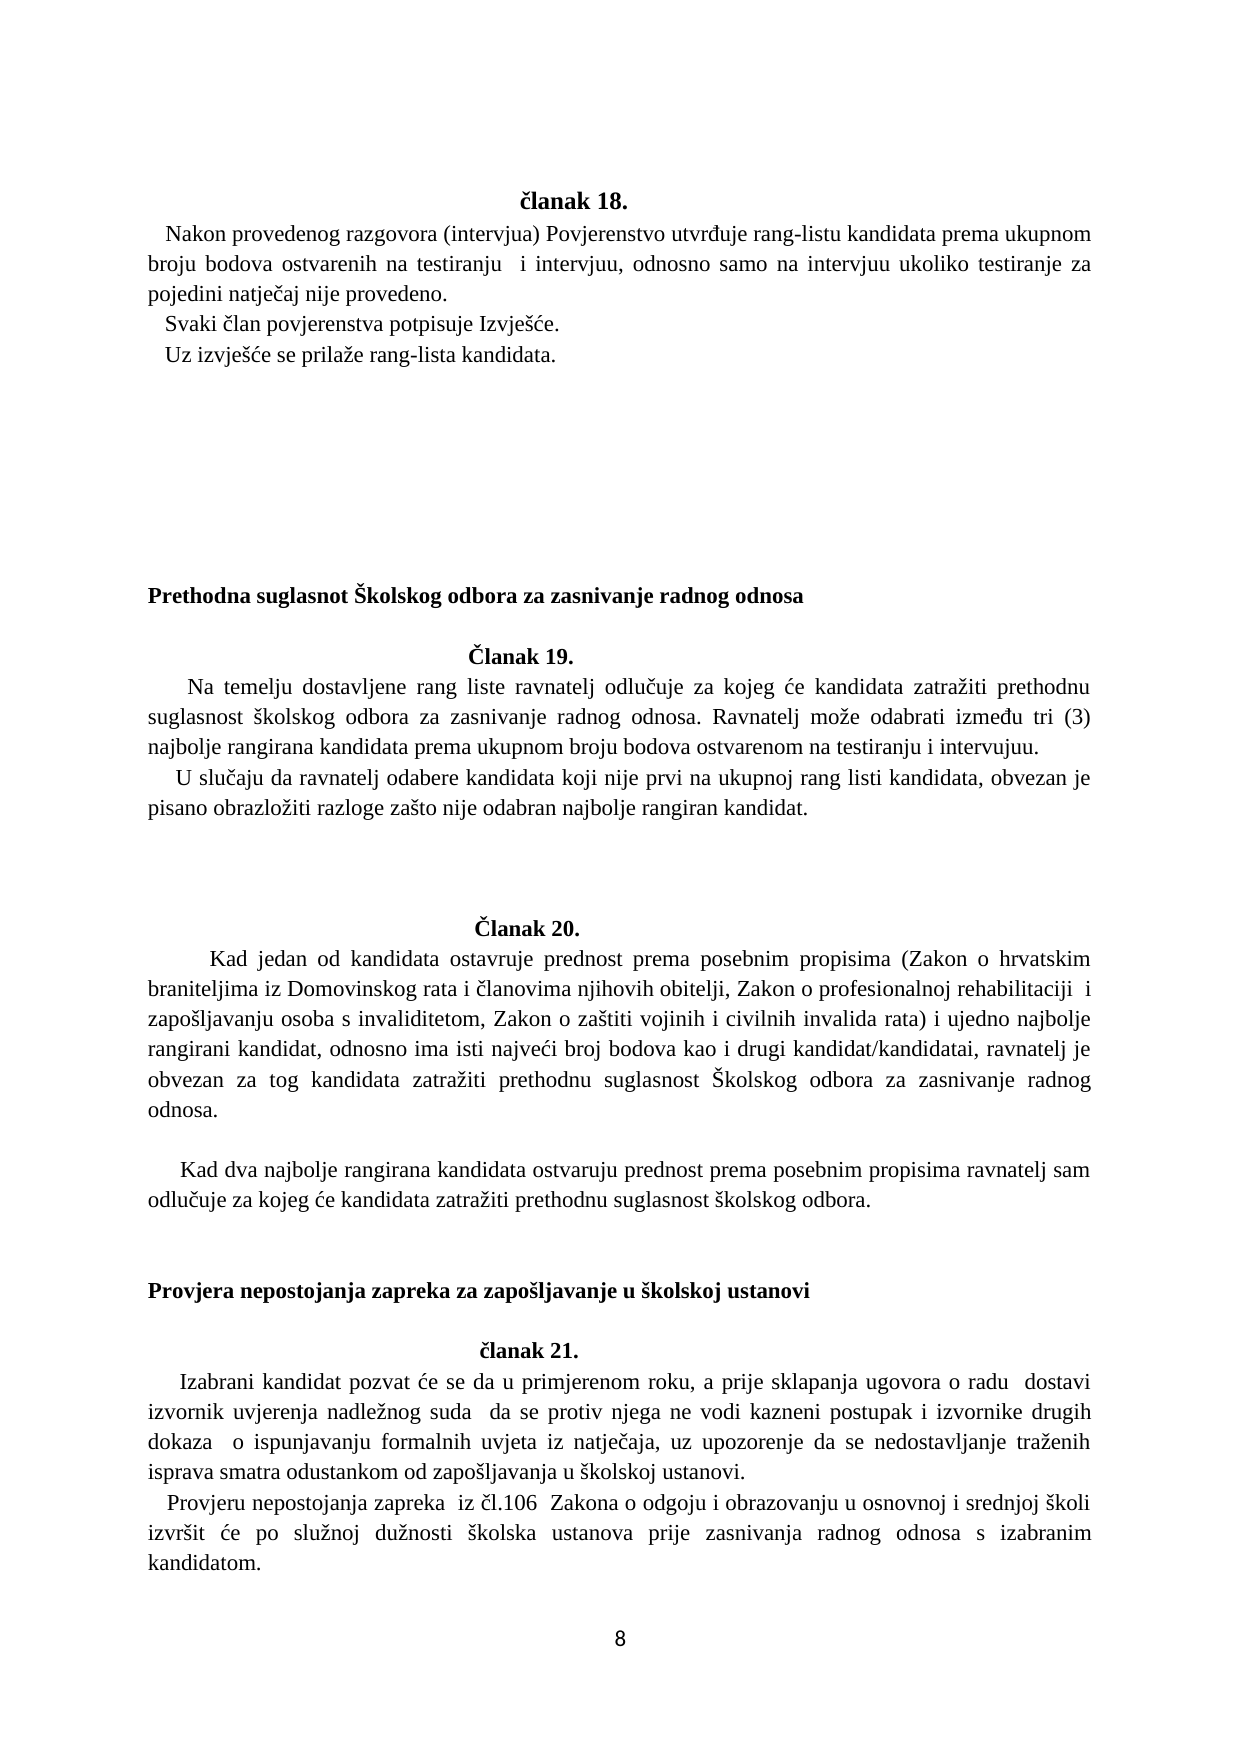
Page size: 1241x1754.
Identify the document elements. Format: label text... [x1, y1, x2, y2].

text Prethodna suglasnot Školskog odbora za zasnivanje radnog odnosa [148, 582, 1093, 609]
text Provjeru nepostojanja zapreka iz čl.106 Zakona o odgoju i obrazovanju u osnovnoj i srednjoj školi izvršit će po služnoj dužnosti školska ustanova prije zasnivanja radnog odnosa s izabranim kandidatom. [148, 1489, 1093, 1575]
text Kad dva najbolje rangirana kandidata ostvaruju prednost prema posebnim propisima ravnatelj sam odlučuje za kojeg će kandidata zatražiti prethodnu suglasnost školskog odbora. [148, 1156, 1093, 1213]
text Članak 20. [148, 915, 1093, 941]
text Kad jedan od kandidata ostavruje prednost prema posebnim propisima (Zakon o hrvatskim braniteljima iz Domovinskog rata i članovima njihovih obitelji, Zakon o profesionalnoj rehabilitaciji i zapošljavanju osoba s invaliditetom, Zakon o zaštiti vojinih i civilnih invalida rata) i ujedno najbolje rangirani kandidat, odnosno ima isti najveći broj bodova kao i drugi kandidat/kandidatai, ravnatelj je obvezan za tog kandidata zatražiti prethodnu suglasnost Školskog odbora za zasnivanje radnog odnosa. [148, 945, 1093, 1122]
text U slučaju da ravnatelj odabere kandidata koji nije prvi na ukupnoj rang listi kandidata, obvezan je pisano obrazložiti razloge zašto nije odabran najbolje rangiran kandidat. [148, 764, 1093, 820]
text članak 21. [148, 1338, 1093, 1364]
text Nakon provedenog razgovora (intervjua) Povjerenstvo utvrđuje rang-listu kandidata prema ukupnom broju bodova ostvarenih na testiranju i intervjuu, odnosno samo na intervjuu ukoliko testiranje za pojedini natječaj nije provedeno. [148, 220, 1093, 307]
text Na temelju dostavljene rang liste ravnatelj odlučuje za kojeg će kandidata zatražiti prethodnu suglasnost školskog odbora za zasnivanje radnog odnosa. Ravnatelj može odabrati između tri (3) najbolje rangirana kandidata prema ukupnom broju bodova ostvarenom na testiranju i intervujuu. [148, 673, 1093, 760]
text Članak 19. [148, 643, 1093, 669]
text Provjera nepostojanja zapreka za zapošljavanje u školskoj ustanovi [148, 1277, 1093, 1303]
text članak 18. [148, 186, 1093, 215]
text Izabrani kandidat pozvat će se da u primjerenom roku, a prije sklapanja ugovora o radu dostavi izvornik uvjerenja nadležnog suda da se protiv njega ne vodi kazneni postupak i izvornike drugih dokaza o ispunjavanju formalnih uvjeta iz natječaja, uz upozorenje da se nedostavljanje traženih isprava smatra odustankom od zapošljavanja u školskoj ustanovi. [148, 1368, 1093, 1485]
text Svaki član povjerenstva potpisuje Izvješće. [148, 311, 1093, 337]
text Uz izvješće se prilaže rang-lista kandidata. [148, 341, 1093, 367]
